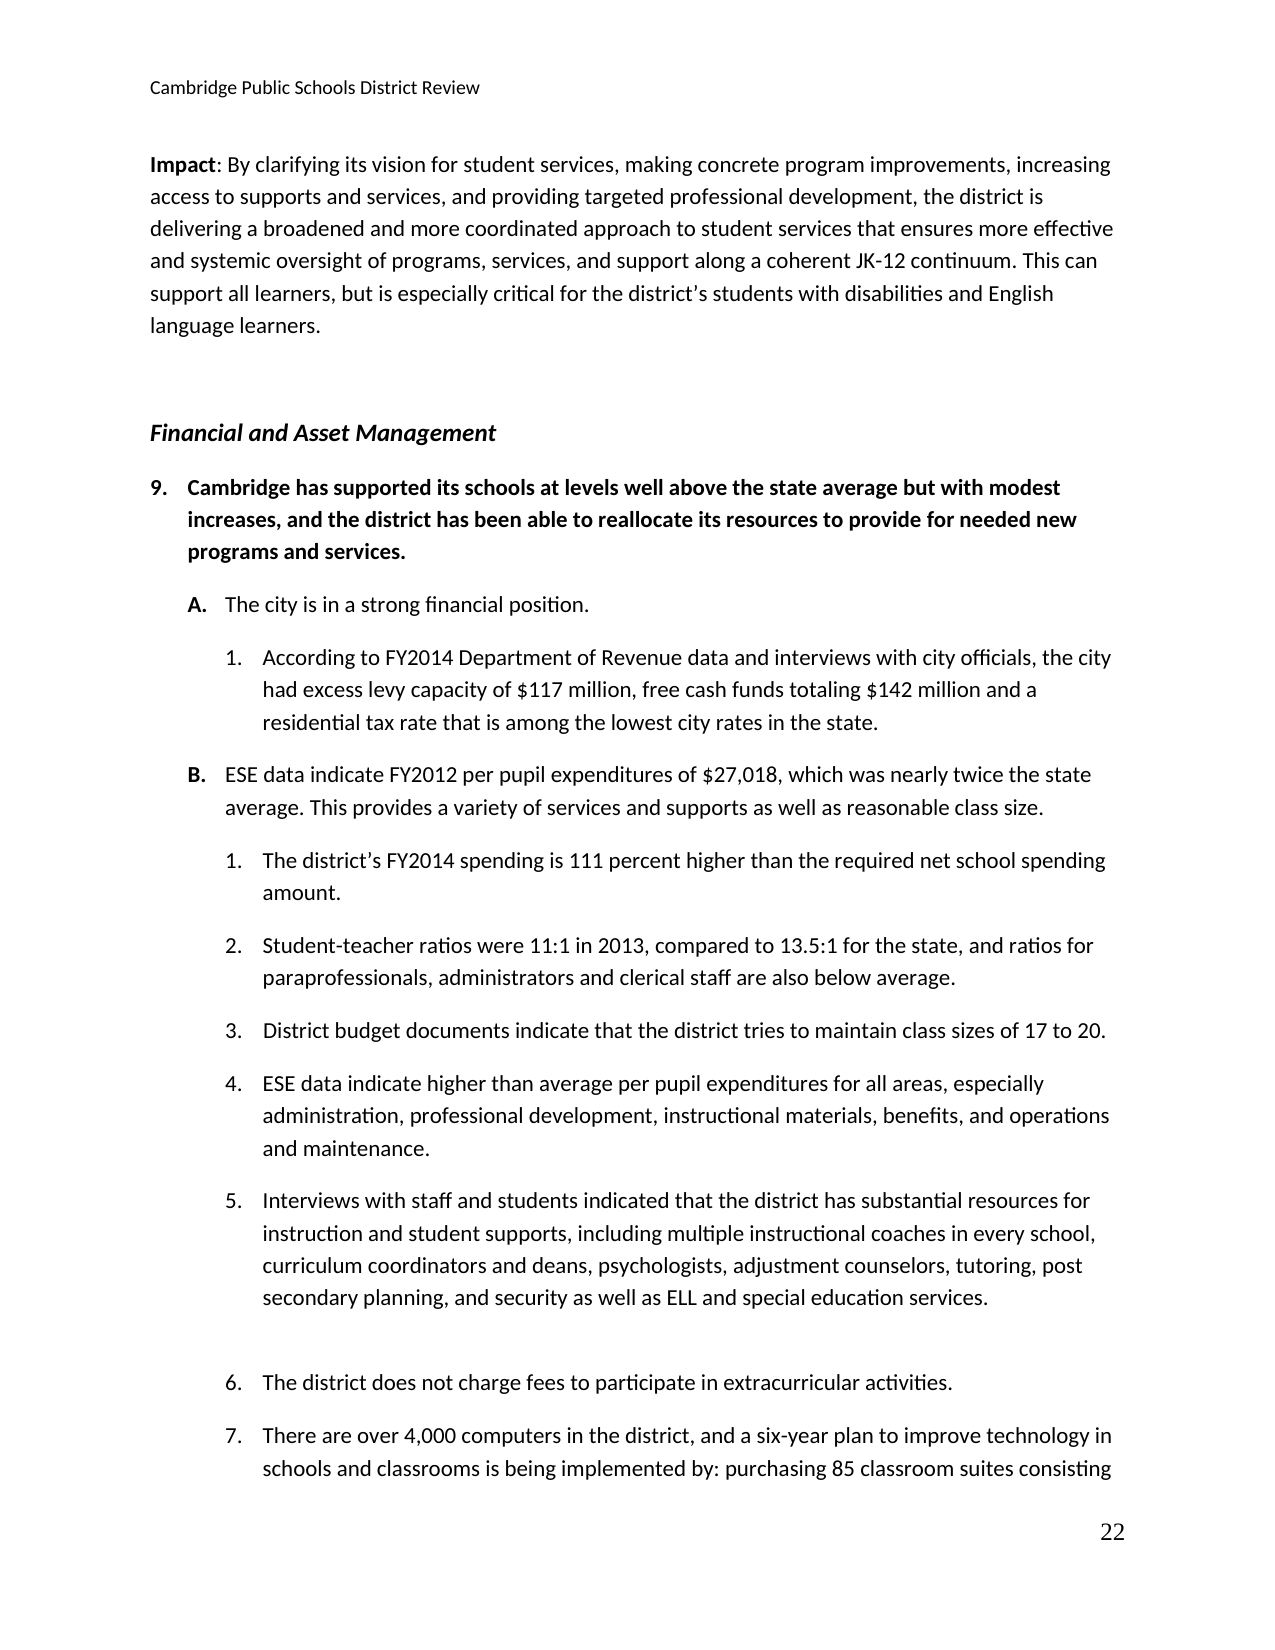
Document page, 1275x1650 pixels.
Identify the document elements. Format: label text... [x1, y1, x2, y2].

text 1. According to FY2014 Department of Revenue data and interviews with city officials, the city had excess levy capacity of $117 million, free cash funds totaling $142 million and a residential tax rate that is among the lowest city rates in the state. [150, 643, 1125, 736]
text 5. Interviews with staff and students indicated that the district has substantial resources for instruction and student supports, including multiple instructional coaches in every school, curriculum coordinators and deans, psychologists, adjustment counselors, tutoring, post secondary planning, and security as well as ELL and special education services. [150, 1187, 1125, 1343]
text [150, 1421, 1125, 1482]
text 1. The district’s FY2014 spending is 111 percent higher than the required net school spending amount. [150, 846, 1125, 906]
text Impact: By clarifying its vision for student services, making concrete program improvements, increasing access to supports and services, and providing targeted professional development, the district is delivering a broadened and more coordinated approach to student services that ensures more effective and systemic oversight of programs, services, and support along a coherent JK-12 continuum. This can support all learners, but is especially critical for the district’s students with disabilities and English language learners. [150, 150, 1125, 339]
text 4. ESE data indicate higher than average per pupil expenditures for all areas, especially administration, professional development, instructional materials, benefits, and operations and maintenance. [150, 1069, 1125, 1162]
text A. The city is in a strong financial position. [150, 590, 1125, 618]
text 2. Student-teacher ratios were 11:1 in 2013, compared to 13.5:1 for the state, and ratios for paraprofessionals, administrators and clerical staff are also below average. [150, 931, 1125, 991]
text 3. District budget documents indicate that the district tries to maintain class sizes of 17 to 20. [150, 1016, 1125, 1044]
text 9. Cambridge has supported its schools at levels well above the state average but with modest increases, and the district has been able to reallocate its resources to provide for needed new programs and services. [150, 473, 1125, 565]
text 6. The district does not charge fees to participate in extracurricular activities. [150, 1368, 1134, 1396]
text B. ESE data indicate FY2012 per pupil expenditures of $27,018, which was nearly twice the state average. This provides a variety of services and supports as well as reasonable class size. [150, 761, 1125, 821]
text Financial and Asset Management [150, 417, 1125, 447]
